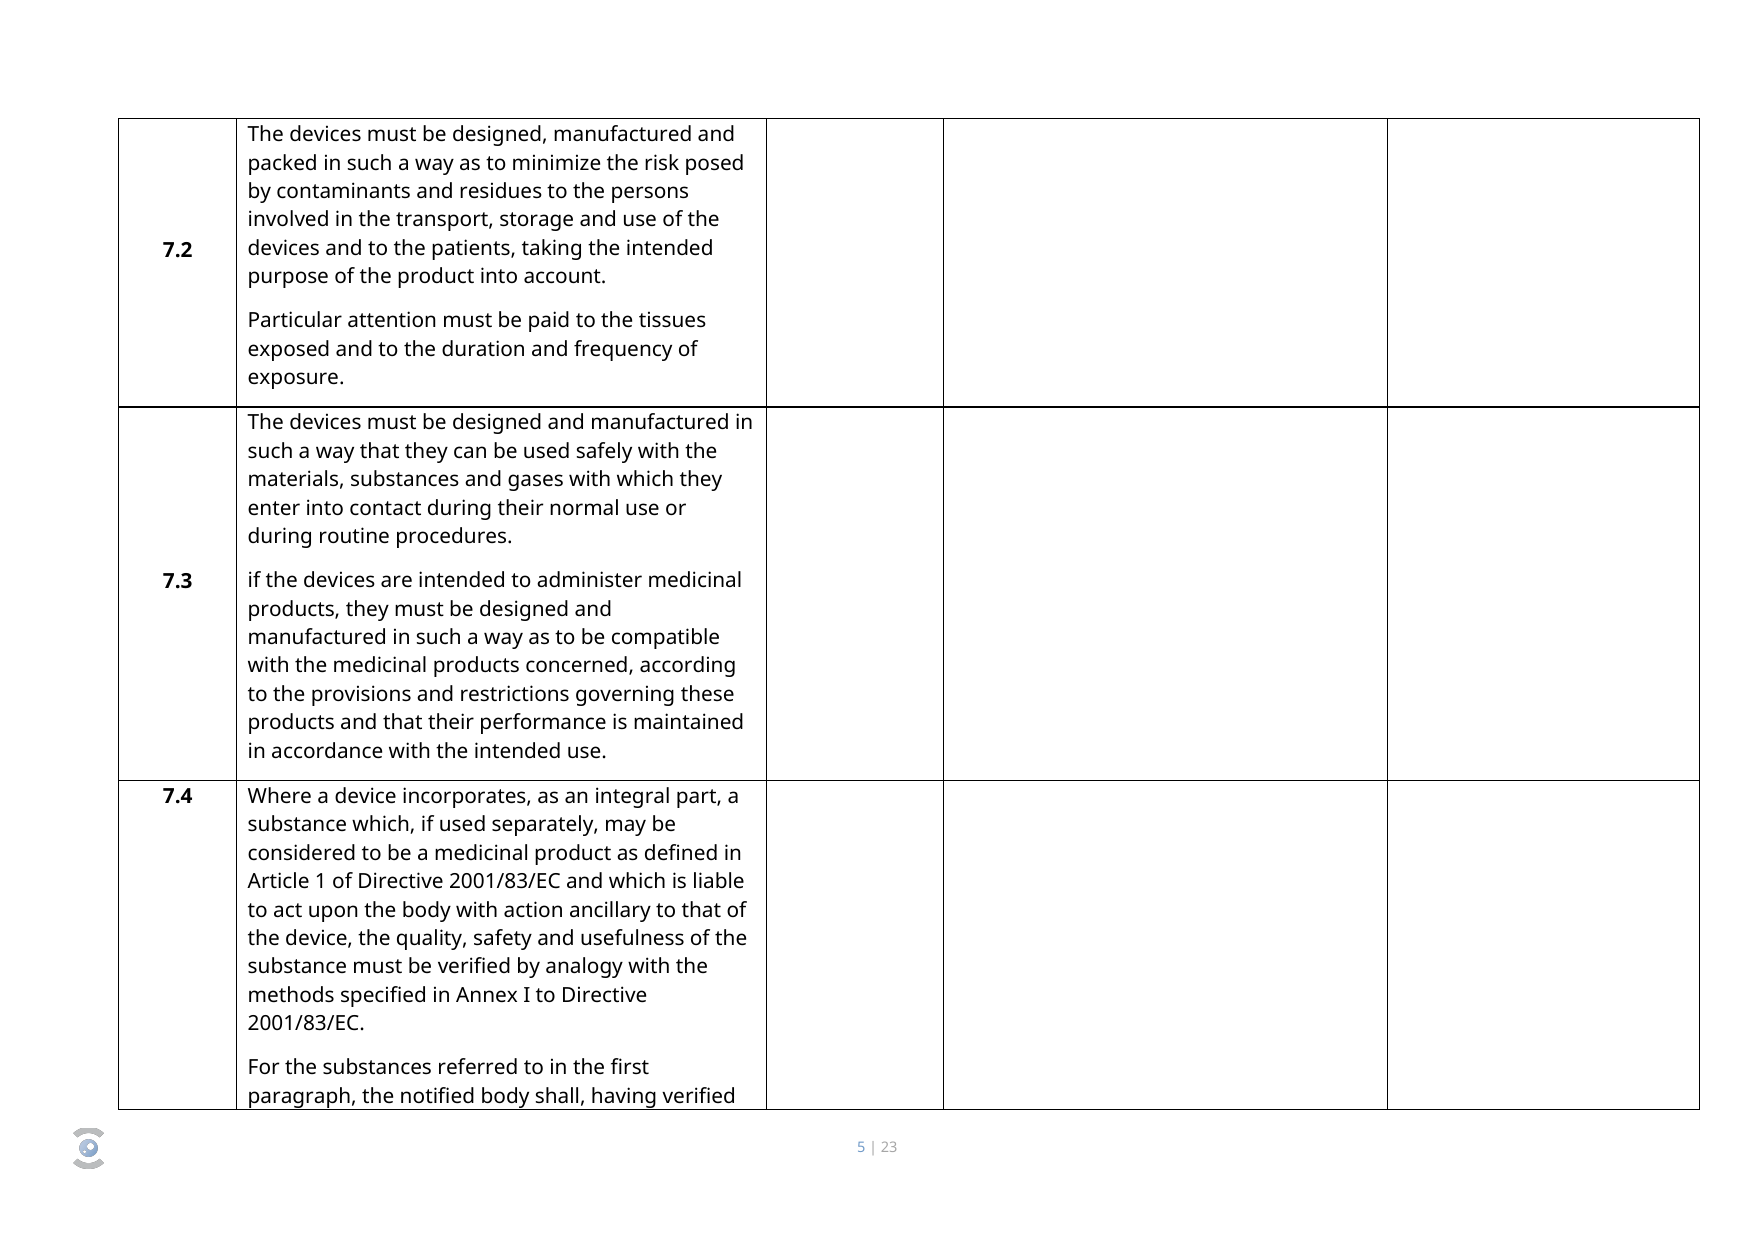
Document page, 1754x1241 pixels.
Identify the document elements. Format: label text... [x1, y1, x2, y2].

table_cell 7.4 [119, 781, 236, 1109]
table_cell [944, 119, 1387, 406]
table_cell The devices must be designed and manufactured in such a way that they can be used safely with the materials, substances and gases with which they enter into contact during their normal use or during routine procedures. if the devices are intended to administer medicinal products, they must be designed and manufactured in such a way as to be compatible with the medicinal products concerned, according to the provisions and restrictions governing these products and that their performance is maintained in accordance with the intended use. [237, 408, 766, 780]
table_cell [944, 781, 1387, 1109]
table_cell [1388, 408, 1699, 780]
table_cell [1388, 781, 1699, 1109]
table_cell [767, 781, 943, 1109]
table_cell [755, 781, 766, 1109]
table_cell The devices must be designed, manufactured and packed in such a way as to minimize the risk posed by contaminants and residues to the persons involved in the transport, storage and use of the devices and to the patients, taking the intended purpose of the product into account. Particular attention must be paid to the tissues exposed and to the duration and frequency of exposure. [237, 119, 766, 406]
table_cell [944, 408, 1387, 780]
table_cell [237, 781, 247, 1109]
table_cell [1388, 119, 1699, 406]
table_cell 7.2 [119, 119, 236, 406]
picture [69, 1128, 108, 1169]
table_cell 7.3 [119, 408, 236, 780]
table_cell [767, 119, 943, 406]
table_cell [767, 408, 943, 780]
